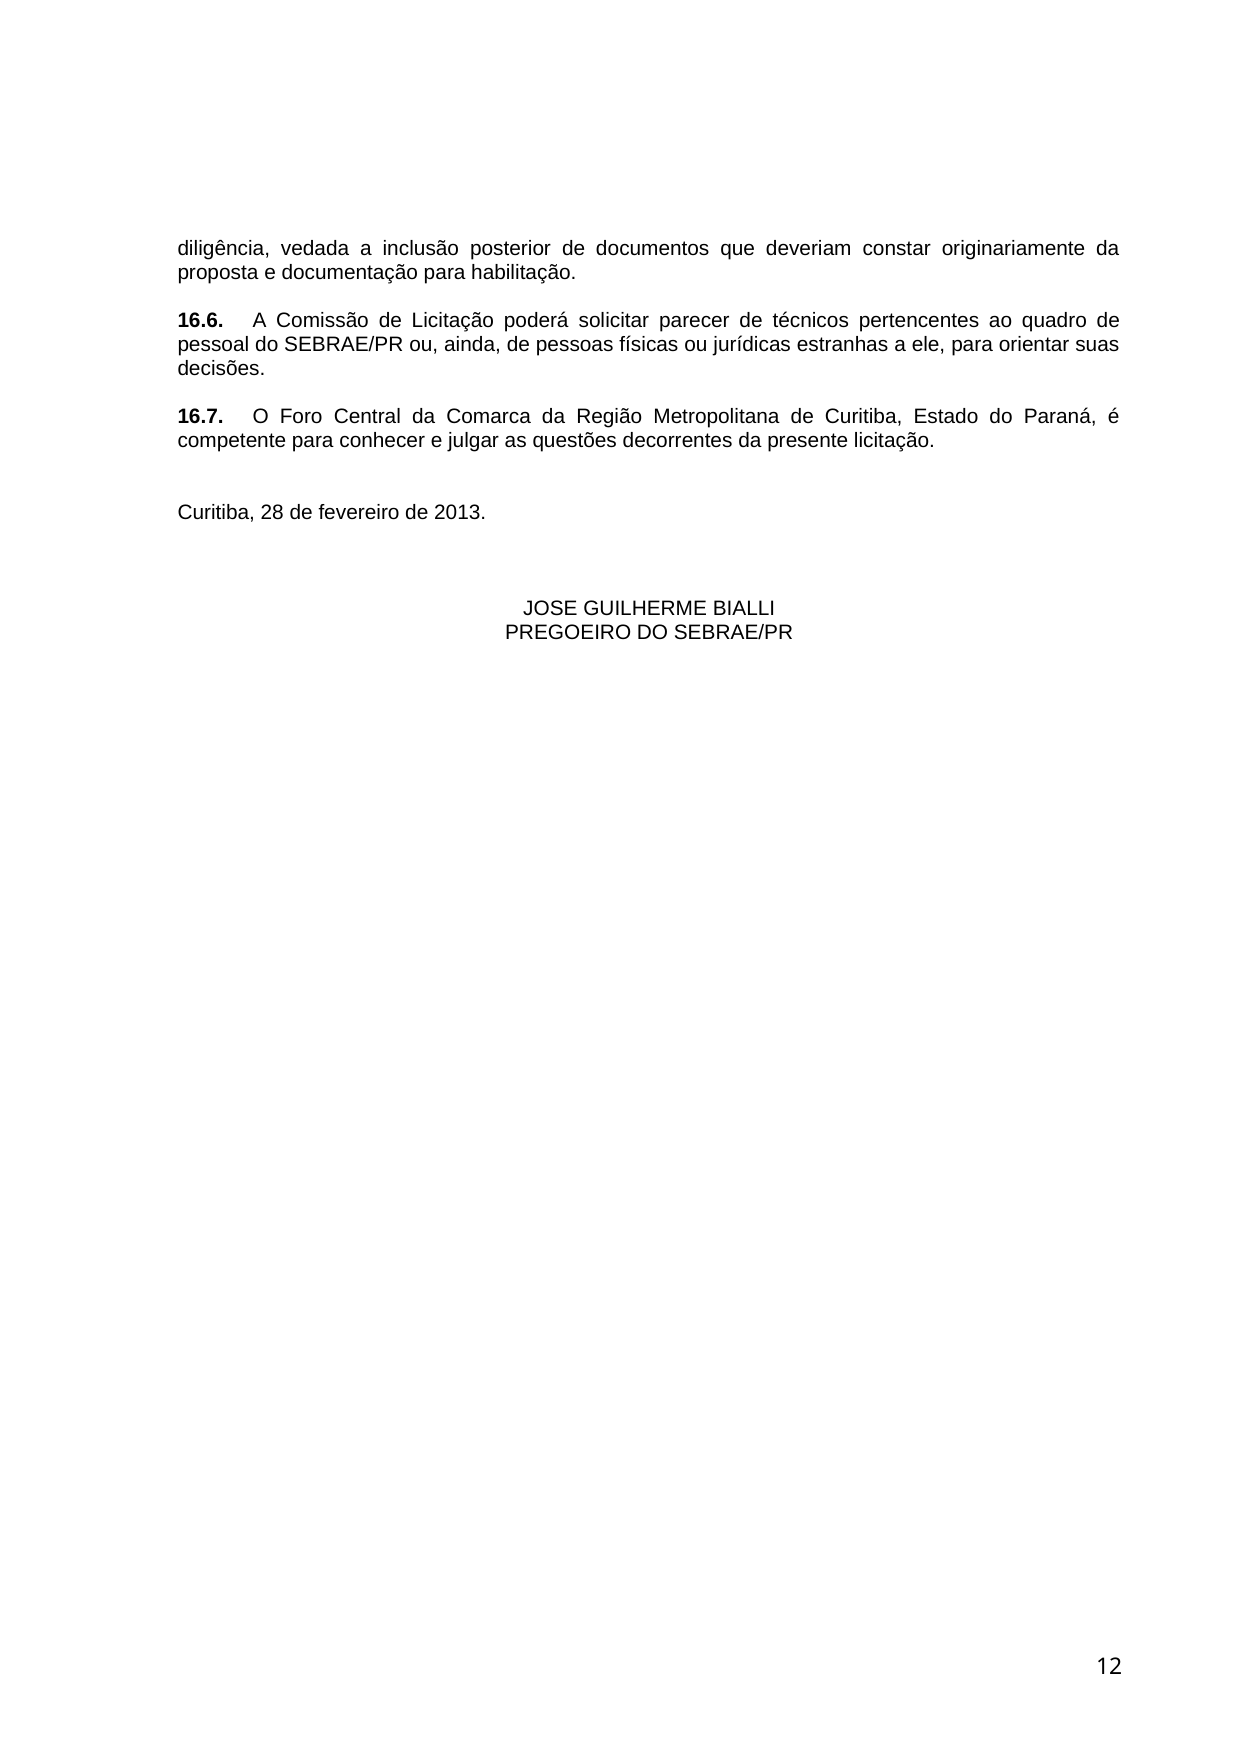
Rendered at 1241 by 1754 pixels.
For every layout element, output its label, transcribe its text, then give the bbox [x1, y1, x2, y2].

list O Foro Central da Comarca da Região Metropolitana de Curitiba, Estado do Paraná, é competente para conhecer e julgar as questões decorrentes da presente licitação. [177, 404, 1121, 452]
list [177, 236, 1121, 284]
text PREGOEIRO DO SEBRAE/PR [177, 619, 1121, 643]
text JOSE GUILHERME BIALLI [177, 596, 1121, 619]
list A Comissão de Licitação poderá solicitar parecer de técnicos pertencentes ao quadro de pessoal do SEBRAE/PR ou, ainda, de pessoas físicas ou jurídicas estranhas a ele, para orientar suas decisões. [177, 308, 1121, 380]
text Curitiba, 28 de fevereiro de 2013. [177, 500, 1121, 524]
